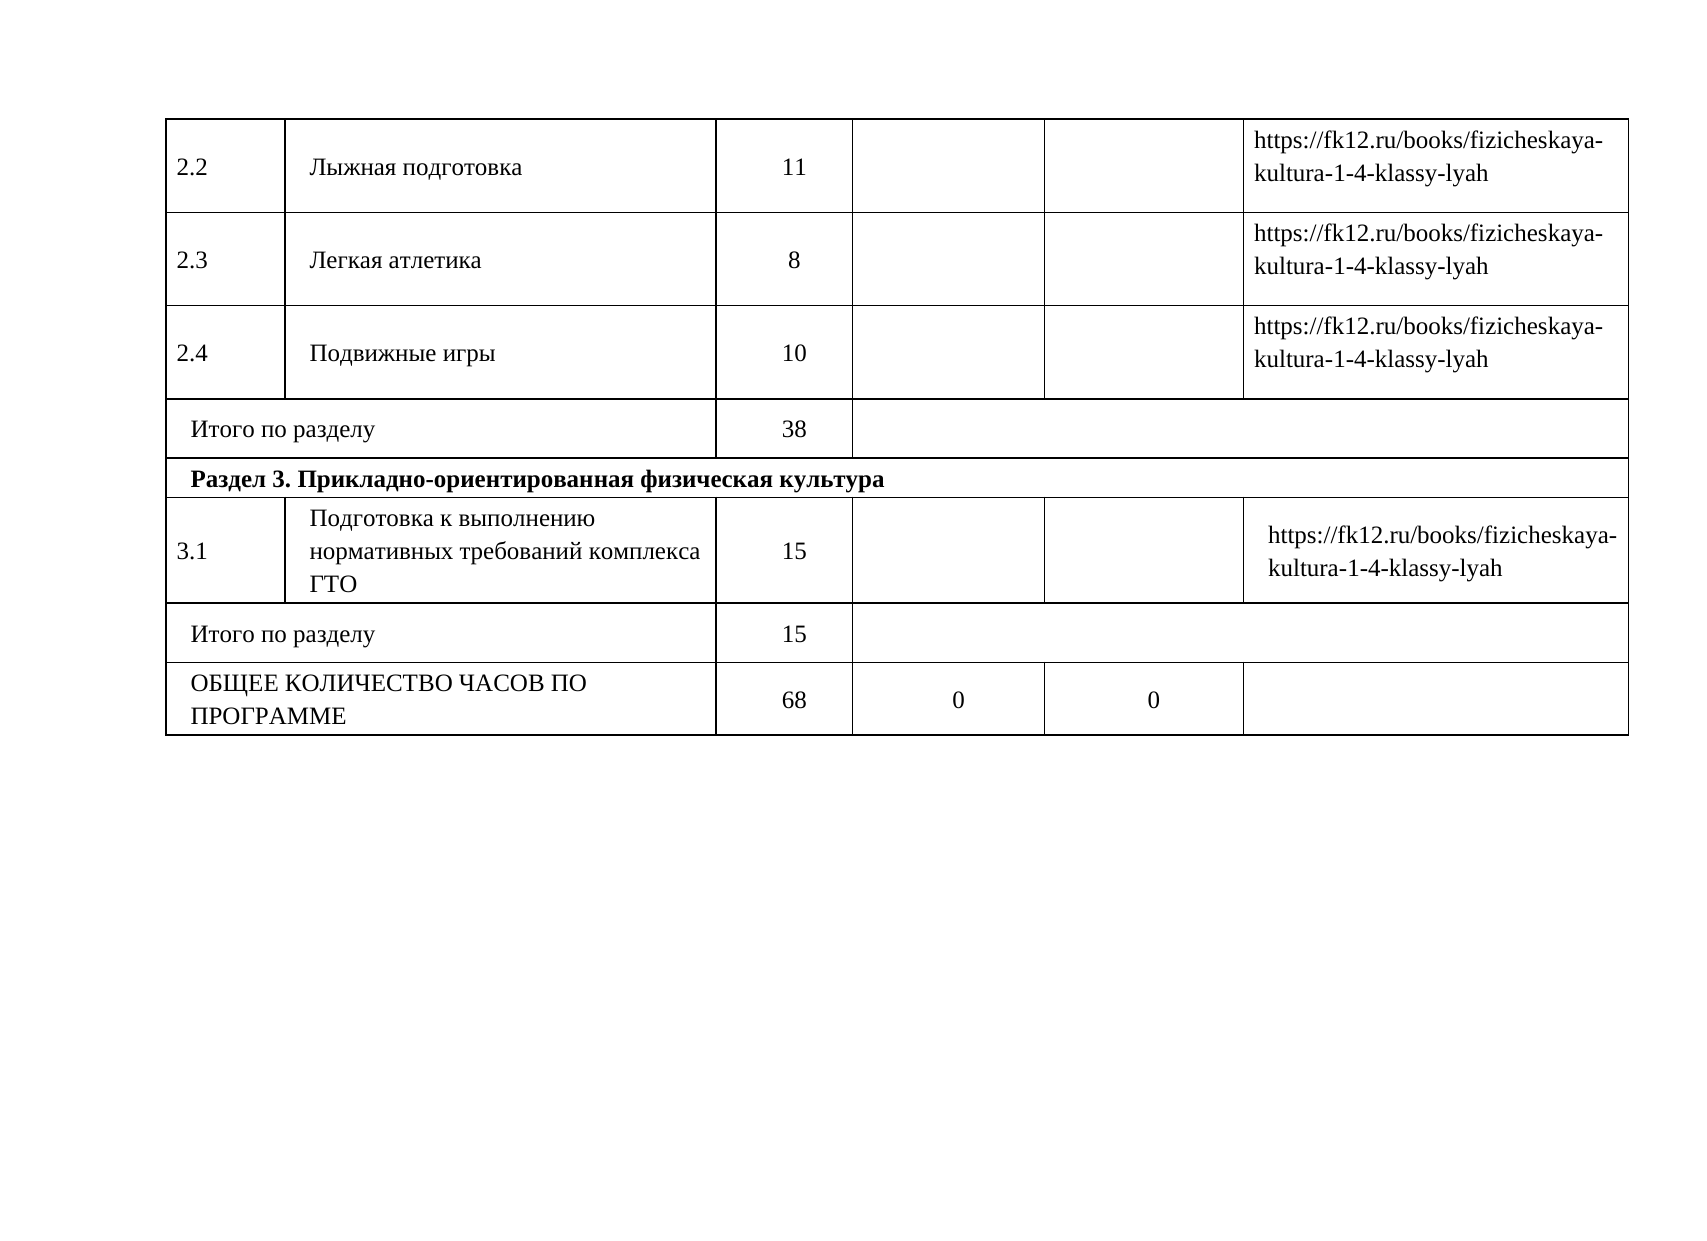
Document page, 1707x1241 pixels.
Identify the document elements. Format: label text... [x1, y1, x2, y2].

table_cell Раздел 3. Прикладно-ориентированная физическая культура [167, 459, 1628, 497]
table_cell [853, 604, 1628, 662]
table_cell 2.2 [167, 120, 284, 211]
table_cell Легкая атлетика [286, 213, 715, 304]
table_cell 68 [717, 663, 852, 734]
table_cell Итого по разделу [167, 400, 715, 457]
table_cell 15 [717, 498, 852, 602]
table_cell 2.4 [167, 306, 284, 398]
table_cell Подготовка к выполнению нормативных требований комплекса ГТО [286, 498, 715, 602]
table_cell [1244, 120, 1628, 211]
table_cell Лыжная подготовка [286, 120, 715, 211]
table_cell 2.3 [167, 213, 284, 304]
table_cell [853, 213, 1044, 304]
table_cell [1045, 306, 1243, 398]
table_cell [853, 498, 1044, 602]
table_cell 38 [717, 400, 852, 457]
table_cell ОБЩЕЕ КОЛИЧЕСТВО ЧАСОВ ПО ПРОГРАММЕ [167, 663, 715, 734]
table_cell [1045, 213, 1243, 304]
table_cell [853, 306, 1044, 398]
table_cell [1045, 498, 1243, 602]
table_cell https://fk12.ru/books/fizicheskaya-kultura-1-4-klassy-lyah [1244, 498, 1628, 602]
table_cell Итого по разделу [167, 604, 715, 662]
table_cell 3.1 [167, 498, 284, 602]
table_cell [853, 400, 1628, 457]
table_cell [1244, 213, 1628, 304]
table_cell [1045, 120, 1243, 211]
table_cell 11 [717, 120, 852, 211]
table_cell 8 [717, 213, 852, 304]
table_cell 10 [717, 306, 852, 398]
table_cell [853, 120, 1044, 211]
table_cell 0 [853, 663, 1044, 734]
table_cell 15 [717, 604, 852, 662]
table_cell Подвижные игры [286, 306, 715, 398]
table_cell [1244, 663, 1628, 734]
table_cell https://fk12.ru/books/fizicheskaya-kultura-1-4-klassy-lyah [1244, 306, 1628, 398]
table_cell 0 [1045, 663, 1243, 734]
